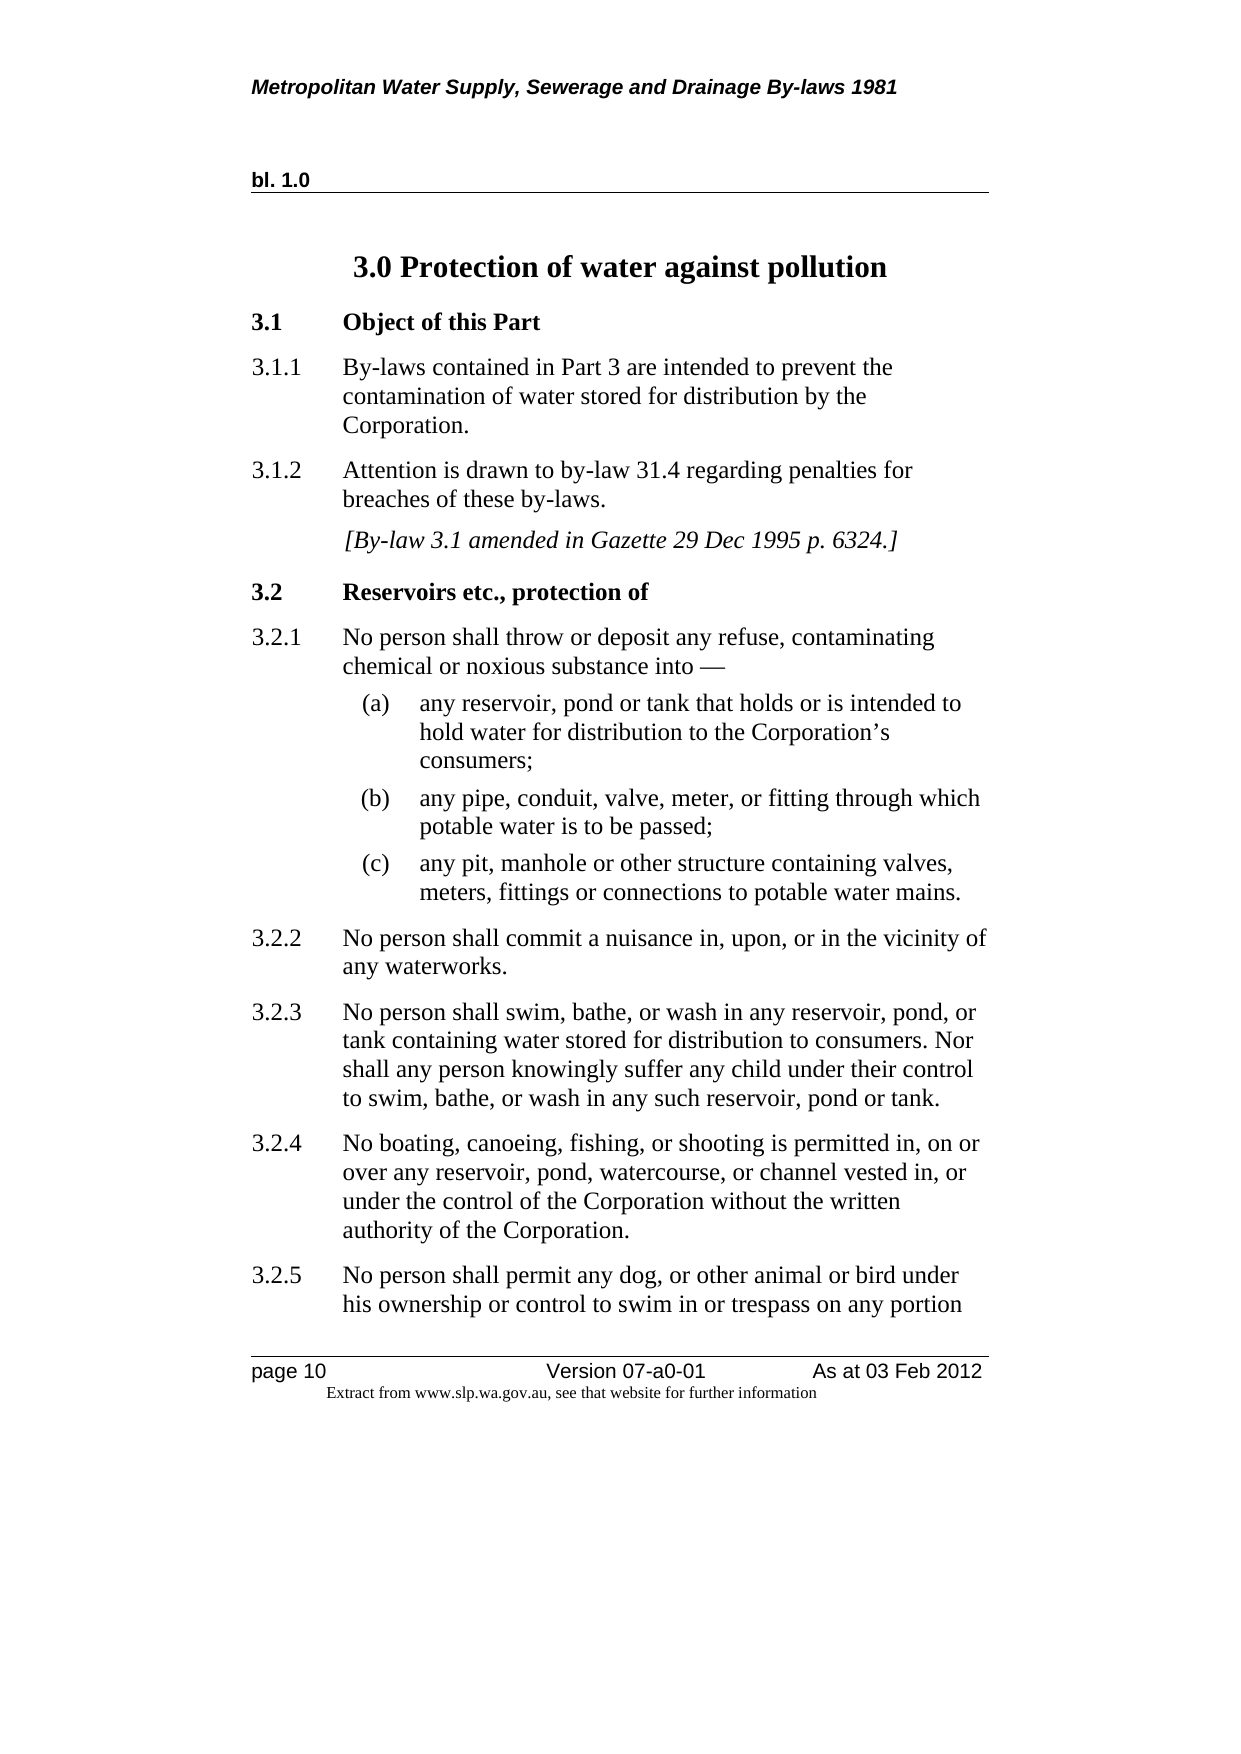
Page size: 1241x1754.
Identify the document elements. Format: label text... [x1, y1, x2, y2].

text 3.2.1 No person shall throw or deposit any refuse, contaminating chemical or noxious substance into — [251, 622, 989, 680]
text (b) any pipe, conduit, valve, meter, or fitting through which potable water is to be passed; [251, 783, 989, 840]
text (c) any pit, manhole or other structure containing valves, meters, fittings or connections to potable water mains. [251, 848, 989, 906]
text 3.1.2 Attention is drawn to by-law 31.4 regarding penalties for breaches of these by-laws. [251, 455, 989, 513]
text 3.2.3 No person shall swim, bathe, or wash in any reservoir, pond, or tank containing water stored for distribution to consumers. Nor shall any person knowingly suffer any child under their control to swim, bathe, or wash in any such reservoir, pond or tank. [251, 997, 989, 1112]
subtitle 3.0 Protection of water against pollution [251, 248, 989, 284]
text 3.2.4 No boating, canoeing, fishing, or shooting is permitted in, on or over any reservoir, pond, watercourse, or channel vested in, or under the control of the Corporation without the written authority of the Corporation. [251, 1128, 989, 1243]
text [By-law 3.1 amended in Gazette 29 Dec 1995 p. 6324.] [251, 525, 989, 554]
text 3.1.1 By-laws contained in Part 3 are intended to prevent the contamination of water stored for distribution by the Corporation. [251, 352, 989, 438]
text 3.2.2 No person shall commit a nuisance in, upon, or in the vicinity of any waterworks. [251, 923, 989, 980]
subtitle 3.1 ject of this Part [251, 307, 989, 336]
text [251, 1260, 989, 1318]
subtitle 3.2 Reservoirs etc., protection of [251, 577, 989, 606]
text (a) any reservoir, pond or tank that holds or is intended to hold water for distribution to the Corporation’s consumers; [251, 688, 989, 774]
